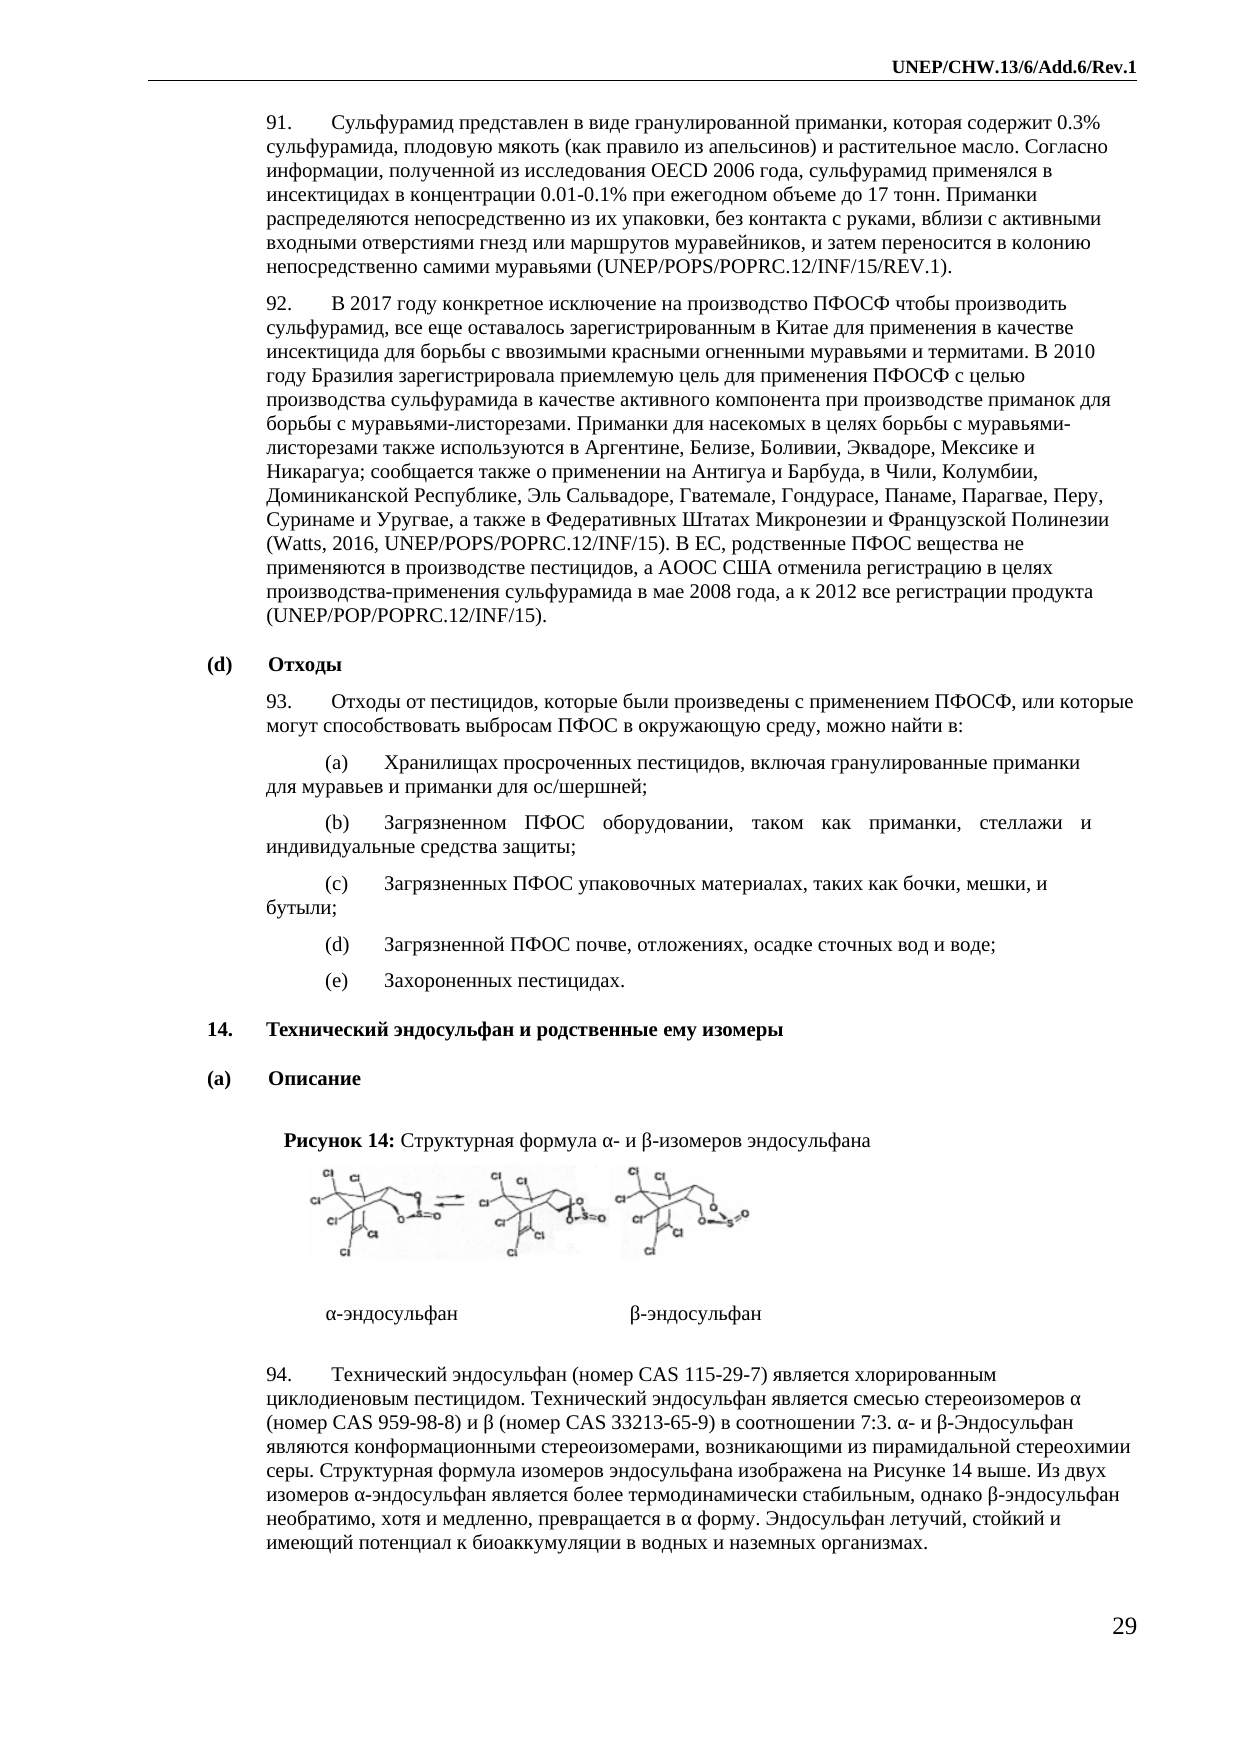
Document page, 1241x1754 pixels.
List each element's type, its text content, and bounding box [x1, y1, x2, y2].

text (b) Загрязненном ПФОС оборудовании, таком как приманки, стеллажи и индивидуальные средства защиты; [266, 810, 1093, 858]
subtitle Описание [207, 1066, 1137, 1090]
subtitle Отходы [207, 652, 1137, 676]
subtitle 14. Технический эндосульфан и родственные ему изомеры [207, 1017, 1137, 1041]
list Технический эндосульфан (номер CAS 115-29-7) является хлорированным циклодиеновым пестицидом. Технический эндосульфан является смесью стереоизомеров α (номер CAS 959-98-8) и β (номер CAS 33213-65-9) в соотношении 7:3. α- и β-Эндосульфан являются конформационными стереоизомерами, возникающими из пирамидальной стереохимии серы. Структурная формула изомеров эндосульфана изображена на Рисунке 14 выше. Из двух изомеров α-эндосульфан является более термодинамически стабильным, однако β-эндосульфан необратимо, хотя и медленно, превращается в α форму. Эндосульфан летучий, стойкий и имеющий потенциал к биоаккумуляции в водных и наземных организмах. [266, 1362, 1137, 1554]
table_cell [146, 1164, 915, 1301]
picture [308, 1164, 753, 1261]
text (a) Хранилищах просроченных пестицидов, включая гранулированные приманки для муравьев и приманки для ос/шершней; [266, 749, 1093, 798]
list Сульфурамид представлен в виде гранулированной приманки, которая содержит 0.3% сульфурамида, плодовую мякоть (как правило из апельсинов) и растительное масло. Согласно информации, полученной из исследования OECD 2006 года, сульфурамид применялся в инсектицидах в концентрации 0.01-0.1% при ежегодном объеме до 17 тонн. Приманки распределяются непосредственно из их упаковки, без контакта с руками, вблизи с активными входными отверстиями гнезд или маршрутов муравейников, и затем переносится в колонию непосредственно самими муравьями (UNEP/POPS/POPRC.12/INF/15/REV.1). [266, 109, 1137, 278]
text (e) Захороненных пестицидах. [266, 968, 1093, 992]
list Отходы от пестицидов, которые были произведены с применением ПФОСФ, или которые могут способствовать выбросам ПФОС в окружающую среду, можно найти в: [266, 689, 1137, 737]
text (d) Загрязненной ПФОС почве, отложениях, осадке сточных вод и воде; [266, 931, 1093, 956]
table_cell α-эндосульфан β-эндосульфан [146, 1301, 915, 1325]
list В 2017 году конкретное исключение на производство ПФОСФ чтобы производить сульфурамид, все еще оставалось зарегистрированным в Китае для применения в качестве инсектицида для борьбы с ввозимыми красными огненными муравьями и термитами. В 2010 году Бразилия зарегистрировала приемлемую цель для применения ПФОСФ с целью производства сульфурамида в качестве активного компонента при производстве приманок для борьбы с муравьями-листорезами. Приманки для насекомых в целях борьбы с муравьями-листорезами также используются в Аргентине, Белизе, Боливии, Эквадоре, Мексике и Никарагуа; сообщается также о применении на Антигуа и Барбуда, в Чили, Колумбии, Доминиканской Республике, Эль Сальвадоре, Гватемале, Гондурасе, Панаме, Парагвае, Перу, Суринаме и Уругвае, а также в Федеративных Штатах Микронезии и Французской Полинезии (Watts, 2016, UNEP/POPS/POPRC.12/INF/15). В ЕС, родственные ПФОС вещества не применяются в производстве пестицидов, а АООС США отменила регистрацию в целях производства-применения сульфурамида в мае 2008 года, а к 2012 все регистрации продукта (UNEP/POP/POPRC.12/INF/15). [266, 291, 1137, 627]
table_header Рисунок 14: Структурная формула α- и β-изомеров эндосульфана [146, 1103, 915, 1164]
text (c) Загрязненных ПФОС упаковочных материалах, таких как бочки, мешки, и бутыли; [266, 871, 1093, 919]
